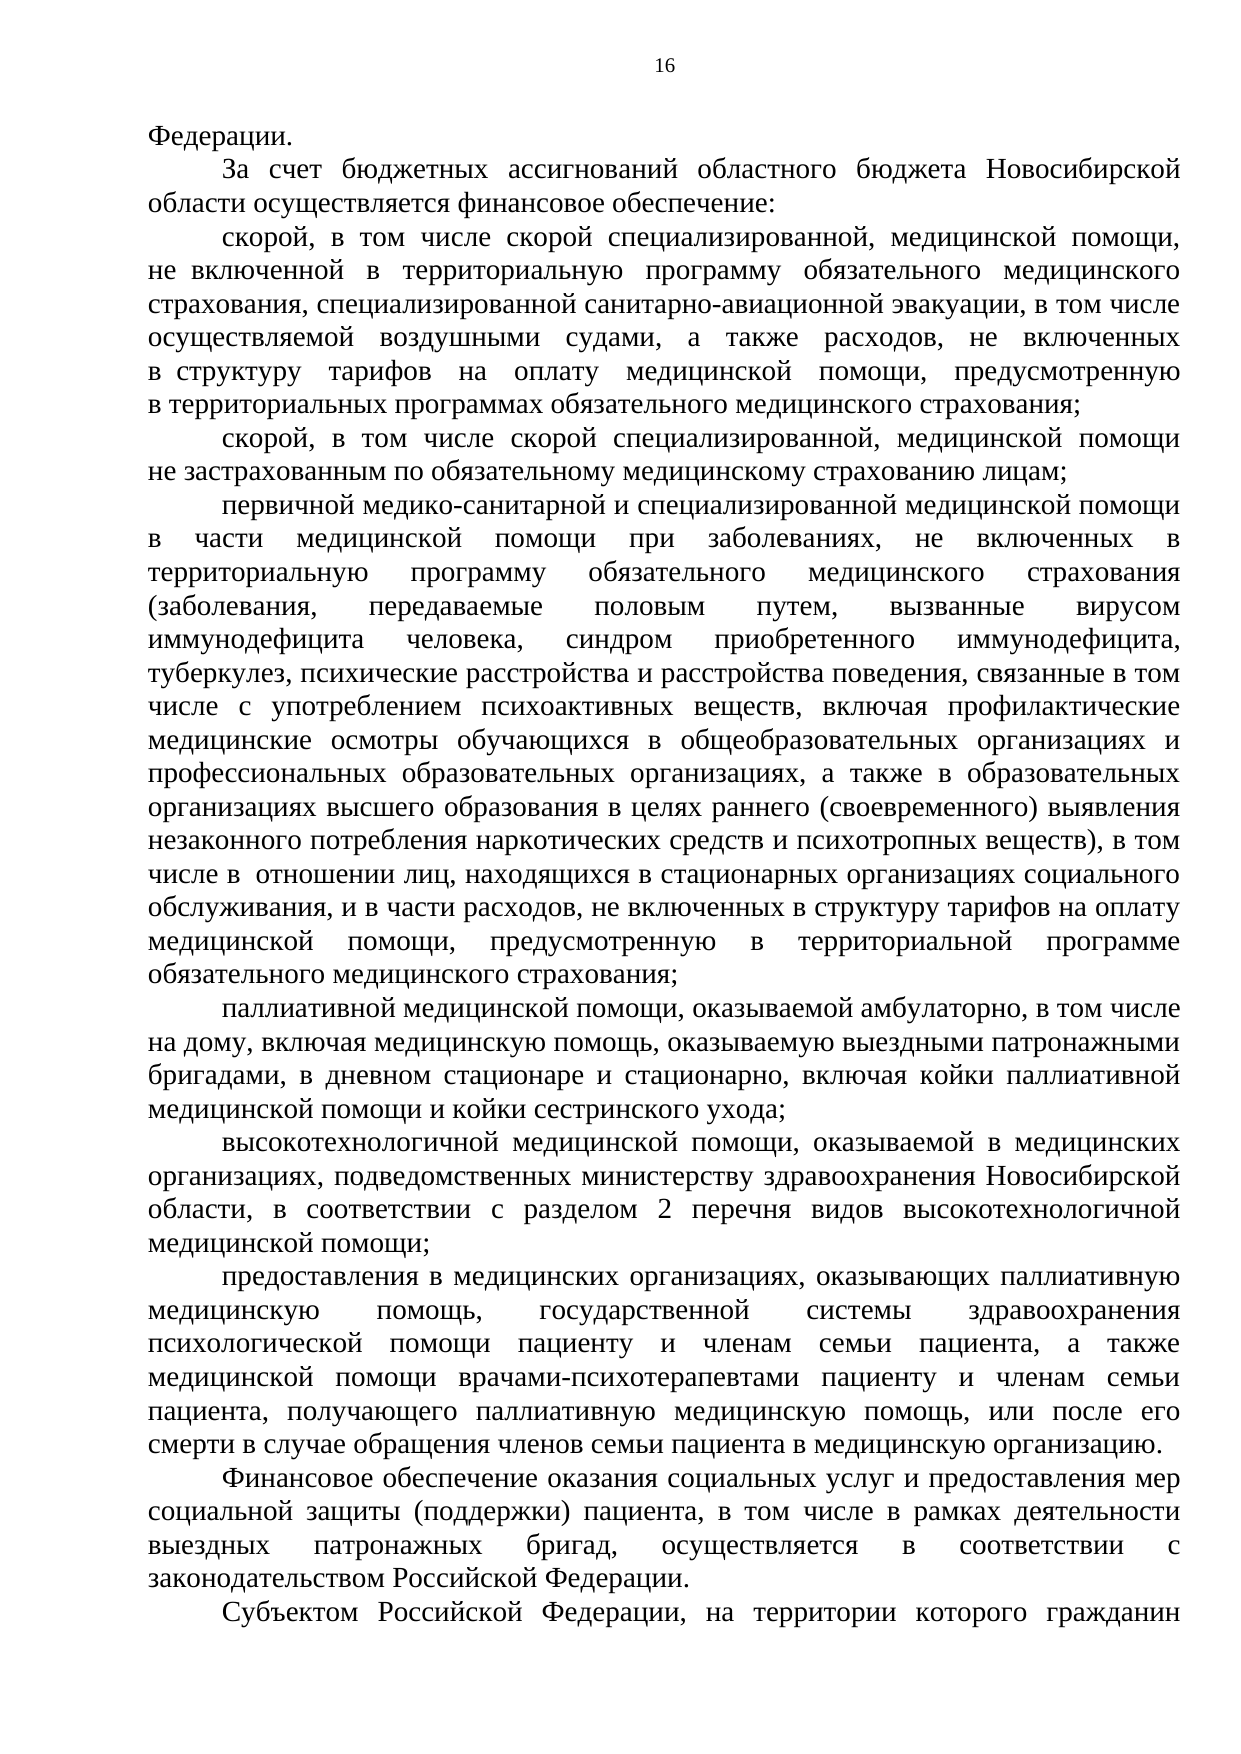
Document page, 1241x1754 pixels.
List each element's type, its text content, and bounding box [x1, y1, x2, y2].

text Финансовое обеспечение оказания социальных услуг и предоставления мер социальной защиты (поддержки) пациента, в том числе в рамках деятельности выездных патронажных бригад, осуществляется в соответствии с законодательством Российской Федерации. [148, 1460, 1181, 1594]
text паллиативной медицинской помощи, оказываемой амбулаторно, в том числе на дому, включая медицинскую помощь, оказываемую выездными патронажными бригадами, в дневном стационаре и стационарно, включая койки паллиативной медицинской помощи и койки сестринского ухода; [148, 990, 1181, 1124]
text скорой, в том числе скорой специализированной, медицинской помощи не застрахованным по обязательному медицинскому страхованию лицам; [148, 420, 1181, 487]
text первичной медико-санитарной и специализированной медицинской помощи в части медицинской помощи при заболеваниях, не включенных в территориальную программу обязательного медицинского страхования (заболевания, передаваемые половым путем, вызванные вирусом иммунодефицита человека, синдром приобретенного иммунодефицита, туберкулез, психические расстройства и расстройства поведения, связанные в том числе с употреблением психоактивных веществ, включая профилактические медицинские осмотры обучающихся в общеобразовательных организациях и профессиональных образовательных организациях, а также в образовательных организациях высшего образования в целях раннего (своевременного) выявления незаконного потребления наркотических средств и психотропных веществ), в том числе в отношении лиц, находящихся в стационарных организациях социального обслуживания, и в части расходов, не включенных в структуру тарифов на оплату медицинской помощи, предусмотренную в территориальной программе обязательного медицинского страхования; [148, 487, 1181, 990]
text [148, 1594, 1181, 1627]
text высокотехнологичной медицинской помощи, оказываемой в медицинских организациях, подведомственных министерству здравоохранения Новосибирской области, в соответствии с разделом 2 перечня видов высокотехнологичной медицинской помощи; [148, 1124, 1181, 1258]
text За счет бюджетных ассигнований областного бюджета Новосибирской области осуществляется финансовое обеспечение: [148, 152, 1181, 219]
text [148, 118, 1181, 152]
text предоставления в медицинских организациях, оказывающих паллиативную медицинскую помощь, государственной системы здравоохранения психологической помощи пациенту и членам семьи пациента, а также медицинской помощи врачами-психотерапевтами пациенту и членам семьи пациента, получающего паллиативную медицинскую помощь, или после его смерти в случае обращения членов семьи пациента в медицинскую организацию. [148, 1258, 1181, 1460]
text скорой, в том числе скорой специализированной, медицинской помощи, не включенной в территориальную программу обязательного медицинского страхования, специализированной санитарно-авиационной эвакуации, в том числе осуществляемой воздушными судами, а также расходов, не включенных в структуру тарифов на оплату медицинской помощи, предусмотренную в территориальных программах обязательного медицинского страхования; [148, 219, 1181, 420]
